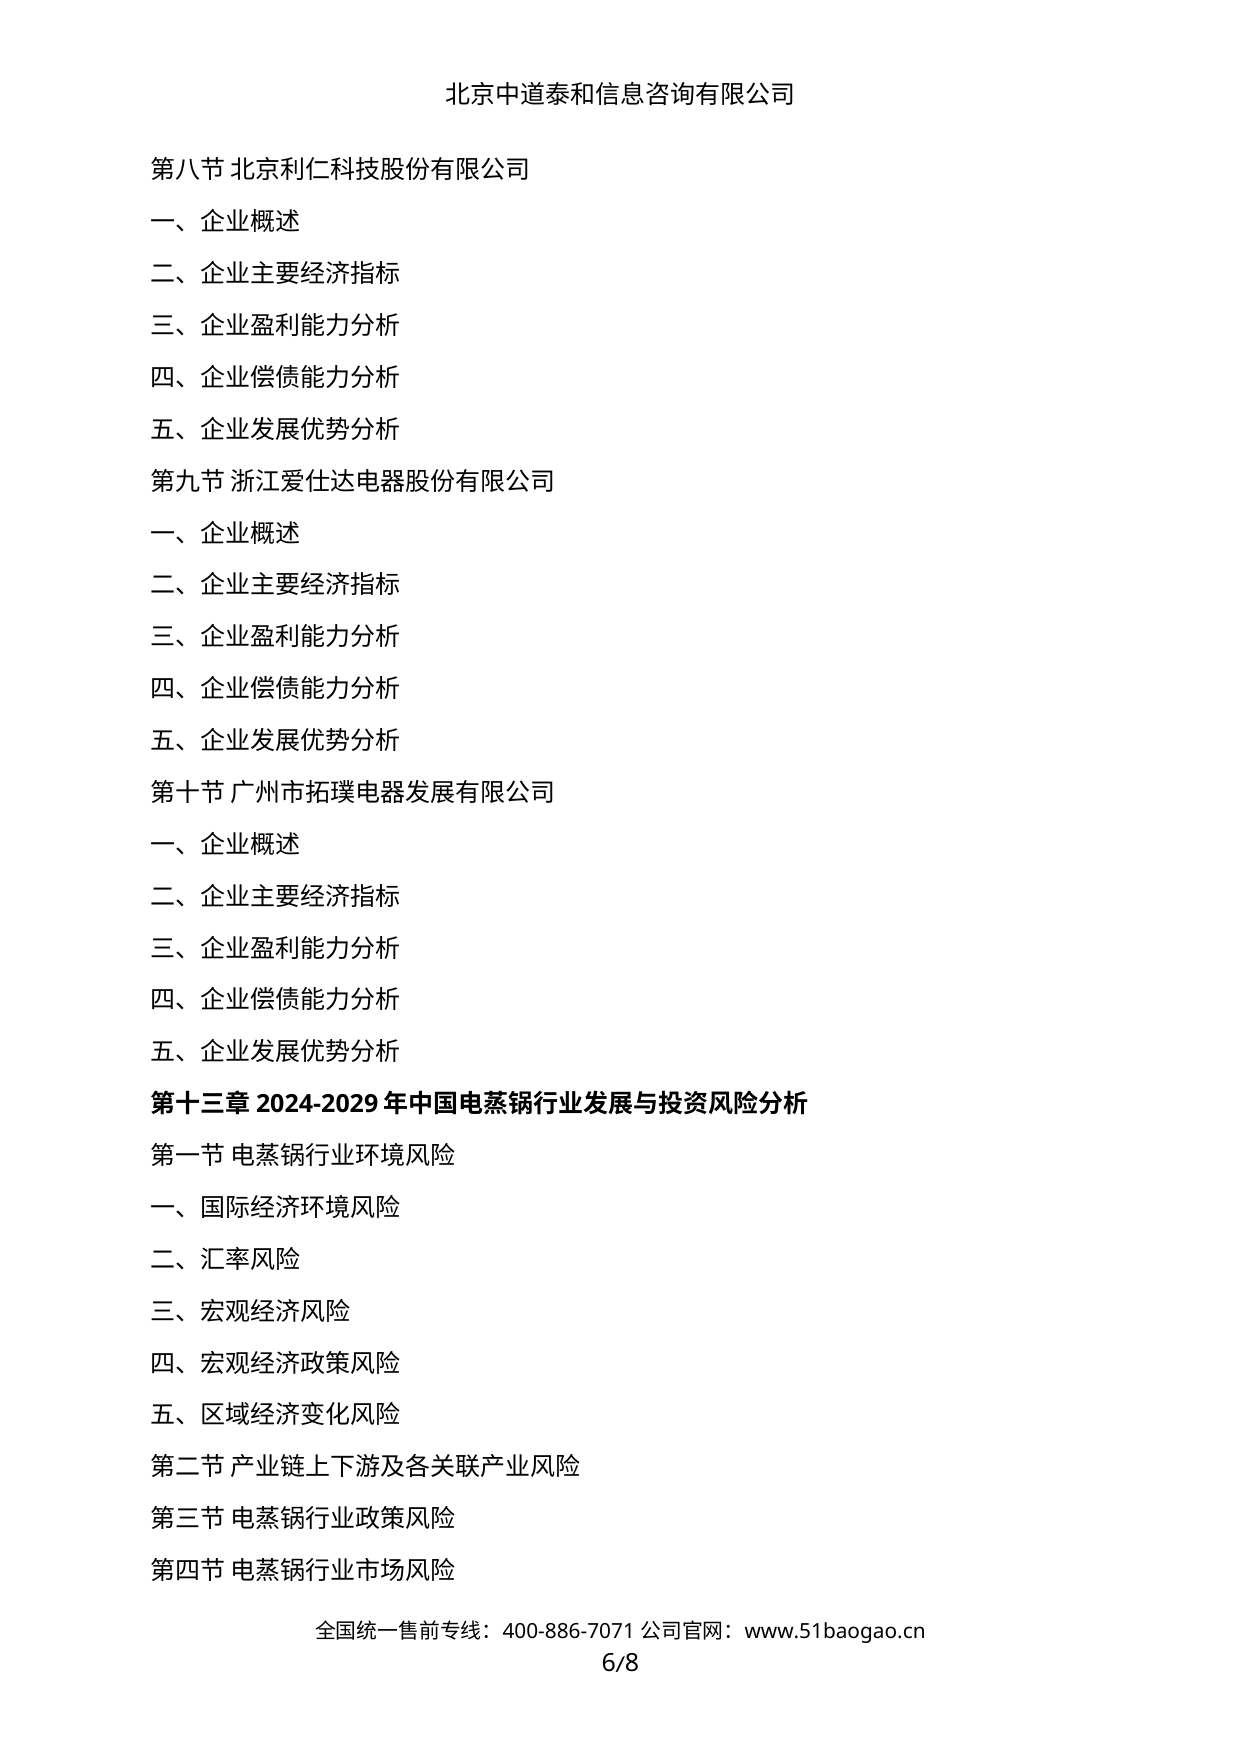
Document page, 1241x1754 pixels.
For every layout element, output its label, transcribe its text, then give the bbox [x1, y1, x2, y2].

text 二、企业主要经济指标 [150, 876, 1090, 912]
text 一、国际经济环境风险 [150, 1187, 1090, 1224]
text 五、企业发展优势分析 [150, 721, 1090, 757]
text 第十三章 2024-2029年中国电蒸锅行业发展与投资风险分析 [150, 1084, 1090, 1120]
text 五、企业发展优势分析 [150, 1032, 1090, 1068]
text 五、企业发展优势分析 [150, 409, 1090, 446]
text 第一节 电蒸锅行业环境风险 [150, 1136, 1090, 1172]
text 三、企业盈利能力分析 [150, 617, 1090, 653]
text 第九节 浙江爱仕达电器股份有限公司 [150, 461, 1090, 497]
text 三、企业盈利能力分析 [150, 928, 1090, 964]
text 四、企业偿债能力分析 [150, 357, 1090, 394]
text 四、宏观经济政策风险 [150, 1343, 1090, 1379]
text 四、企业偿债能力分析 [150, 669, 1090, 705]
text 二、企业主要经济指标 [150, 254, 1090, 290]
text 一、企业概述 [150, 513, 1090, 549]
text 二、汇率风险 [150, 1239, 1090, 1276]
text 一、企业概述 [150, 824, 1090, 861]
text 一、企业概述 [150, 202, 1090, 238]
text 第十节 广州市拓璞电器发展有限公司 [150, 772, 1090, 809]
text 三、企业盈利能力分析 [150, 306, 1090, 342]
text 第八节 北京利仁科技股份有限公司 [150, 150, 1090, 186]
text 五、区域经济变化风险 [150, 1395, 1090, 1431]
text 二、企业主要经济指标 [150, 565, 1090, 601]
text 三、宏观经济风险 [150, 1291, 1090, 1327]
text 第二节 产业链上下游及各关联产业风险 [150, 1447, 1090, 1483]
text 第四节 电蒸锅行业市场风险 [150, 1551, 1090, 1587]
text 第三节 电蒸锅行业政策风险 [150, 1499, 1090, 1535]
text 四、企业偿债能力分析 [150, 980, 1090, 1016]
